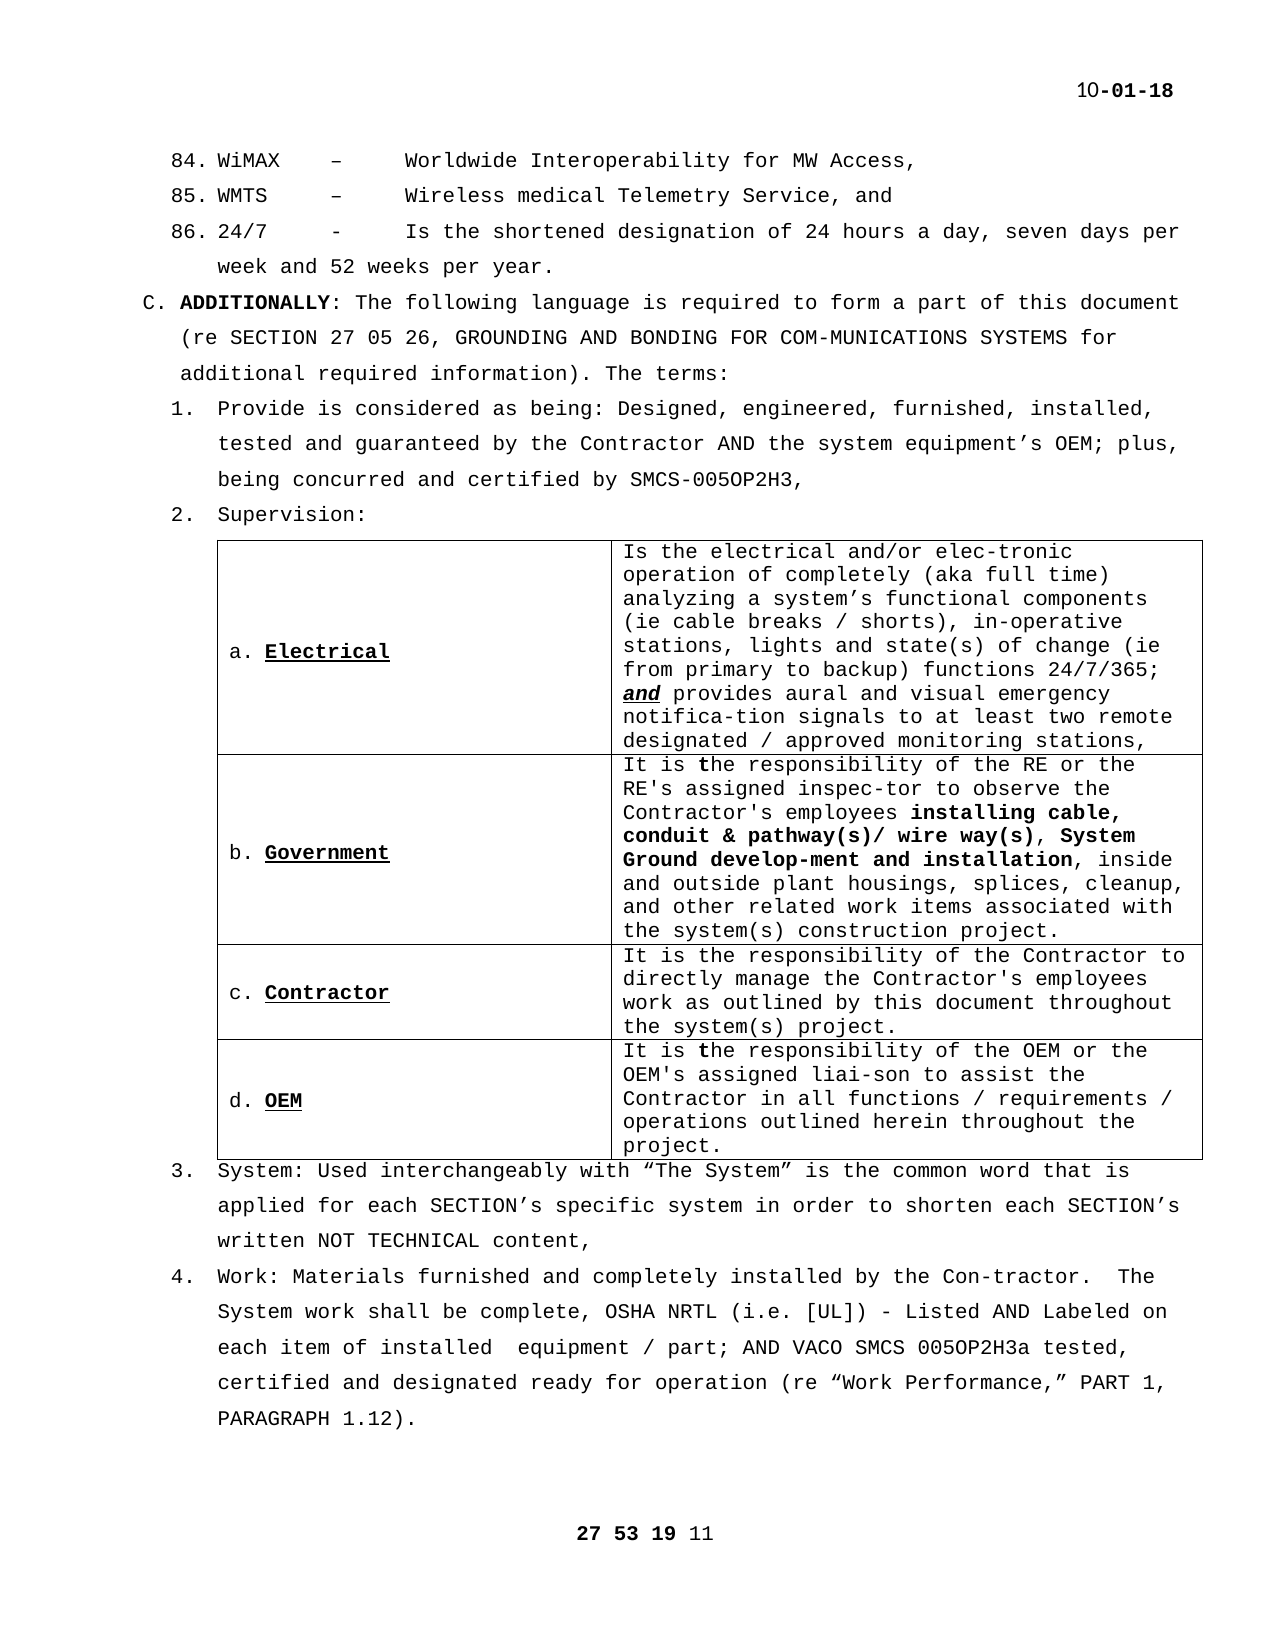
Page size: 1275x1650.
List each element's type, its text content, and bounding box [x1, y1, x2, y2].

table_cell It is the responsibility of the Contractor to directly manage the Contractor's employees work as outlined by this document throughout the system(s) project. [612, 945, 1202, 1039]
table_cell d. OEM [218, 1040, 611, 1158]
text 4. Work: Materials furnished and completely installed by the Con-tractor. The System work shall be complete, OSHA NRTL (i.e. [UL]) - Listed AND Labeled on each item of installed equipment / part; AND VACO SMCS 005OP2H3a tested, certified and designated ready for operation (re “Work Performance,” PART 1, PARAGRAPH 1.12). [171, 1266, 1185, 1431]
table_header a. Electrical [218, 541, 611, 753]
table_cell It is the responsibility of the RE or the RE's assigned inspec-tor to observe the Contractor's employees installing cable, conduit & pathway(s)/ wire way(s), System Ground develop-ment and installation, inside and outside plant housings, splices, cleanup, and other related work items associated with the system(s) construction project. [612, 755, 1202, 944]
text 85. WMTS – Wireless medical Telemetry Service, and [171, 185, 1185, 209]
table_cell b. Government [218, 755, 611, 944]
text C. ADDITIONALLY: The following language is required to form a part of this document (re SECTION 27 05 26, GROUNDING AND BONDING FOR COM-MUNICATIONS SYSTEMS for additional required information). The terms: [142, 292, 1185, 386]
text 84. WiMAX – Worldwide Interoperability for MW Access, [171, 150, 1185, 174]
text 3. System: Used interchangeably with “The System” is the common word that is applied for each SECTION’s specific system in order to shorten each SECTION’s written NOT TECHNICAL content, [171, 1159, 1185, 1254]
text 2. Supervision: [171, 504, 1185, 528]
text 1. Provide is considered as being: Designed, engineered, furnished, installed, tested and guaranteed by the Contractor AND the system equipment’s OEM; plus, being concurred and certified by SMCS-005OP2H3, [171, 398, 1185, 492]
text 86. 24/7 - Is the shortened designation of 24 hours a day, seven days per week and 52 weeks per year. [171, 221, 1185, 280]
table_header Is the electrical and/or elec-tronic operation of completely (aka full time) analyzing a system’s functional components (ie cable breaks / shorts), in-operative stations, lights and state(s) of change (ie from primary to backup) functions 24/7/365; and provides aural and visual emergency notifica-tion signals to at least two remote designated / approved monitoring stations, [612, 541, 1202, 753]
table_cell It is the responsibility of the OEM or the OEM's assigned liai-son to assist the Contractor in all functions / requirements / operations outlined herein throughout the project. [612, 1040, 1202, 1158]
table_cell c. Contractor [218, 945, 611, 1039]
